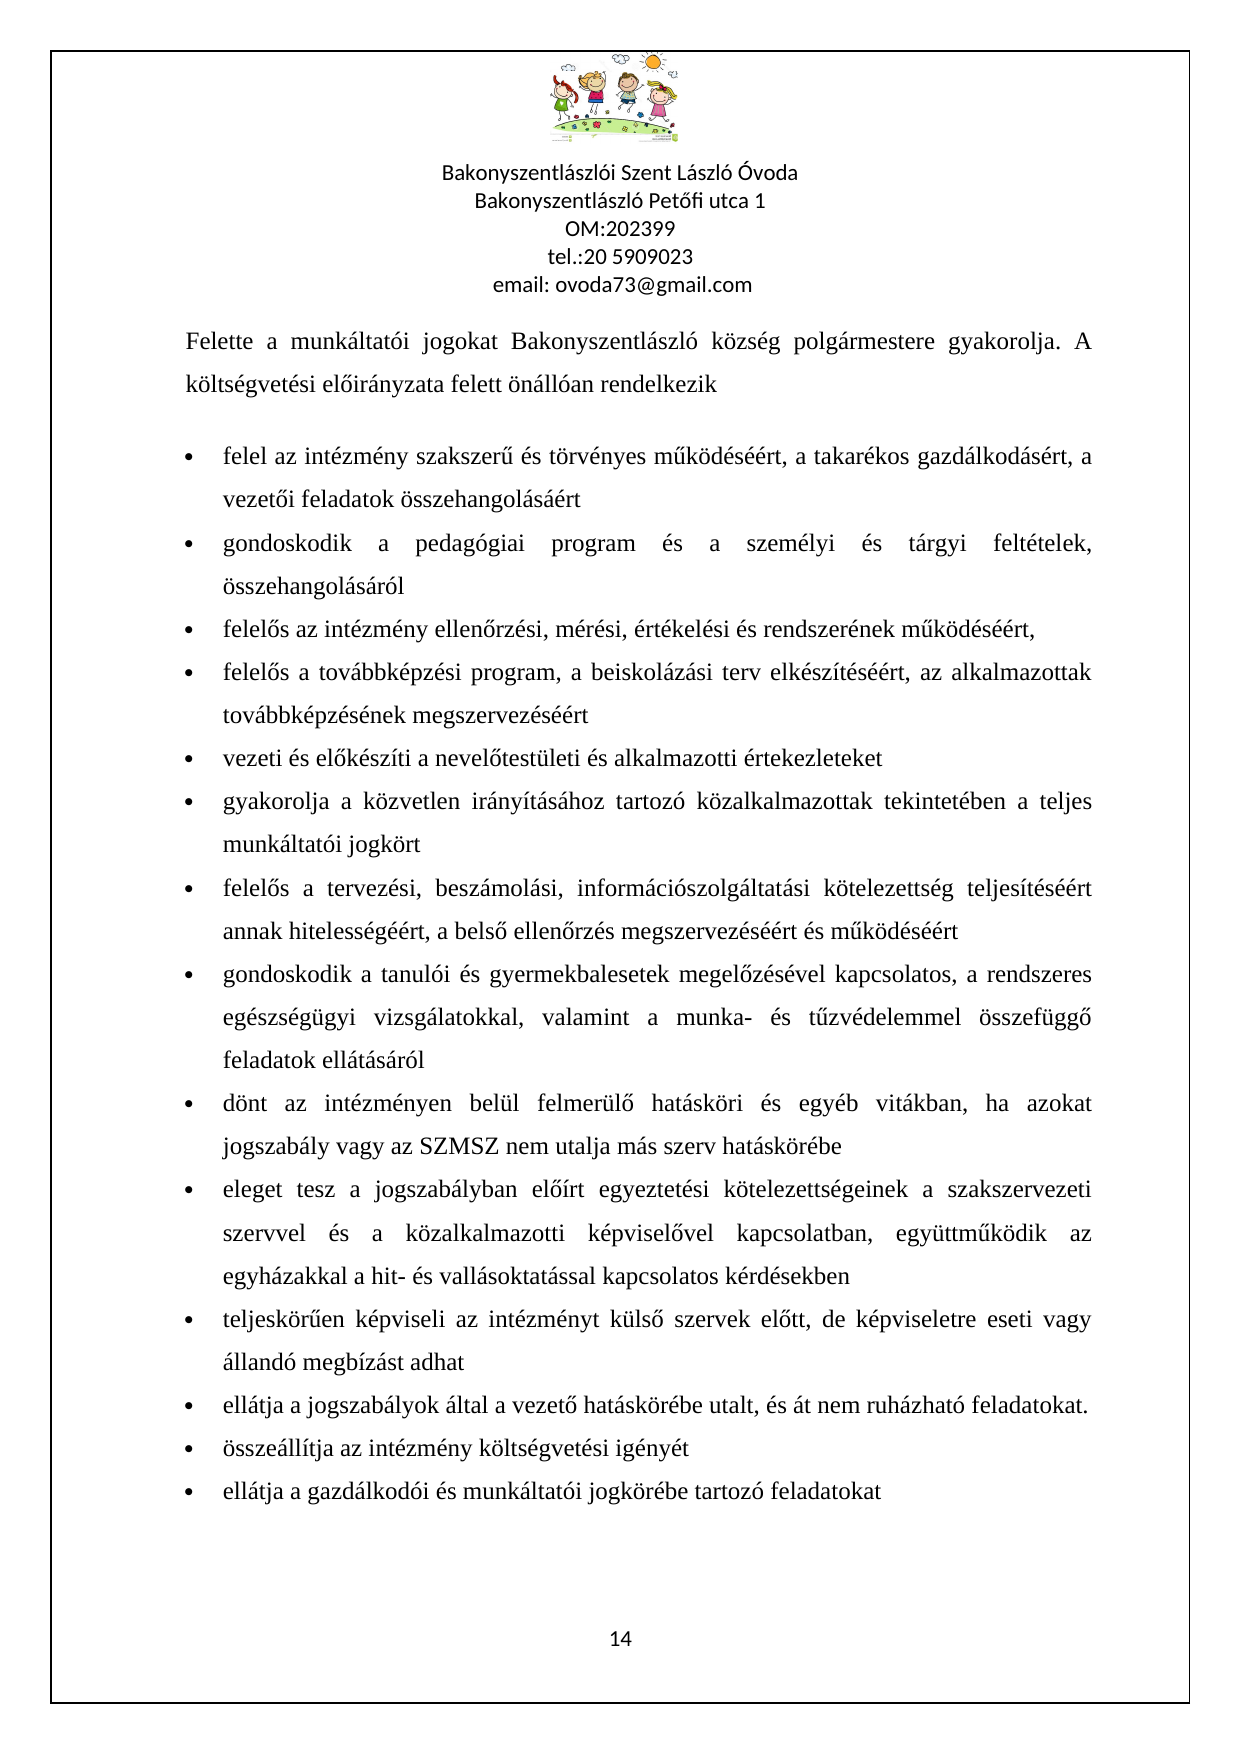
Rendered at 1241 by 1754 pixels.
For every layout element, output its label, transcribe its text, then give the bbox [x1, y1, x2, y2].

list ellátja a jogszabályok által a vezető hatáskörébe utalt, és át nem ruházható feladatokat. [185, 1390, 1093, 1419]
list vezeti és előkészíti a nevelőtestületi és alkalmazotti értekezleteket [185, 743, 1093, 772]
list dönt az intézményen belül felmerülő hatásköri és egyéb vitákban, ha azokat jogszabály vagy az SZMSZ nem utalja más szerv hatáskörébe [185, 1088, 1093, 1160]
list felelős a továbbképzési program, a beiskolázási terv elkészítéséért, az alkalmazottak továbbképzésének megszervezéséért [185, 657, 1093, 729]
list gondoskodik a tanulói és gyermekbalesetek megelőzésével kapcsolatos, a rendszeres egészségügyi vizsgálatokkal, valamint a munka- és tűzvédelemmel összefüggő feladatok ellátásáról [185, 959, 1093, 1074]
list felel az intézmény szakszerű és törvényes működéséért, a takarékos gazdálkodásért, a vezetői feladatok összehangolásáért [185, 441, 1093, 513]
picture [550, 52, 679, 144]
list ellátja a gazdálkodói és munkáltatói jogkörébe tartozó feladatokat [185, 1476, 1093, 1505]
list összeállítja az intézmény költségvetési igényét [185, 1433, 1093, 1462]
list eleget tesz a jogszabályban előírt egyeztetési kötelezettségeinek a szakszervezeti szervvel és a közalkalmazotti képviselővel kapcsolatban, együttműködik az egyházakkal a hit- és vallásoktatással kapcsolatos kérdésekben [185, 1174, 1093, 1289]
text Felette a munkáltatói jogokat Bakonyszentlászló község polgármestere gyakorolja. A költségvetési előirányzata felett önállóan rendelkezik [185, 326, 1093, 398]
list gondoskodik a pedagógiai program és a személyi és tárgyi feltételek, összehangolásáról [185, 528, 1093, 599]
list felelős az intézmény ellenőrzési, mérési, értékelési és rendszerének működéséért, [185, 614, 1093, 643]
list teljeskörűen képviseli az intézményt külső szervek előtt, de képviseletre eseti vagy állandó megbízást adhat [185, 1304, 1093, 1376]
list felelős a tervezési, beszámolási, információszolgáltatási kötelezettség teljesítéséért annak hitelességéért, a belső ellenőrzés megszervezéséért és működéséért [185, 873, 1093, 944]
list gyakorolja a közvetlen irányításához tartozó közalkalmazottak tekintetében a teljes munkáltatói jogkört [185, 786, 1093, 858]
